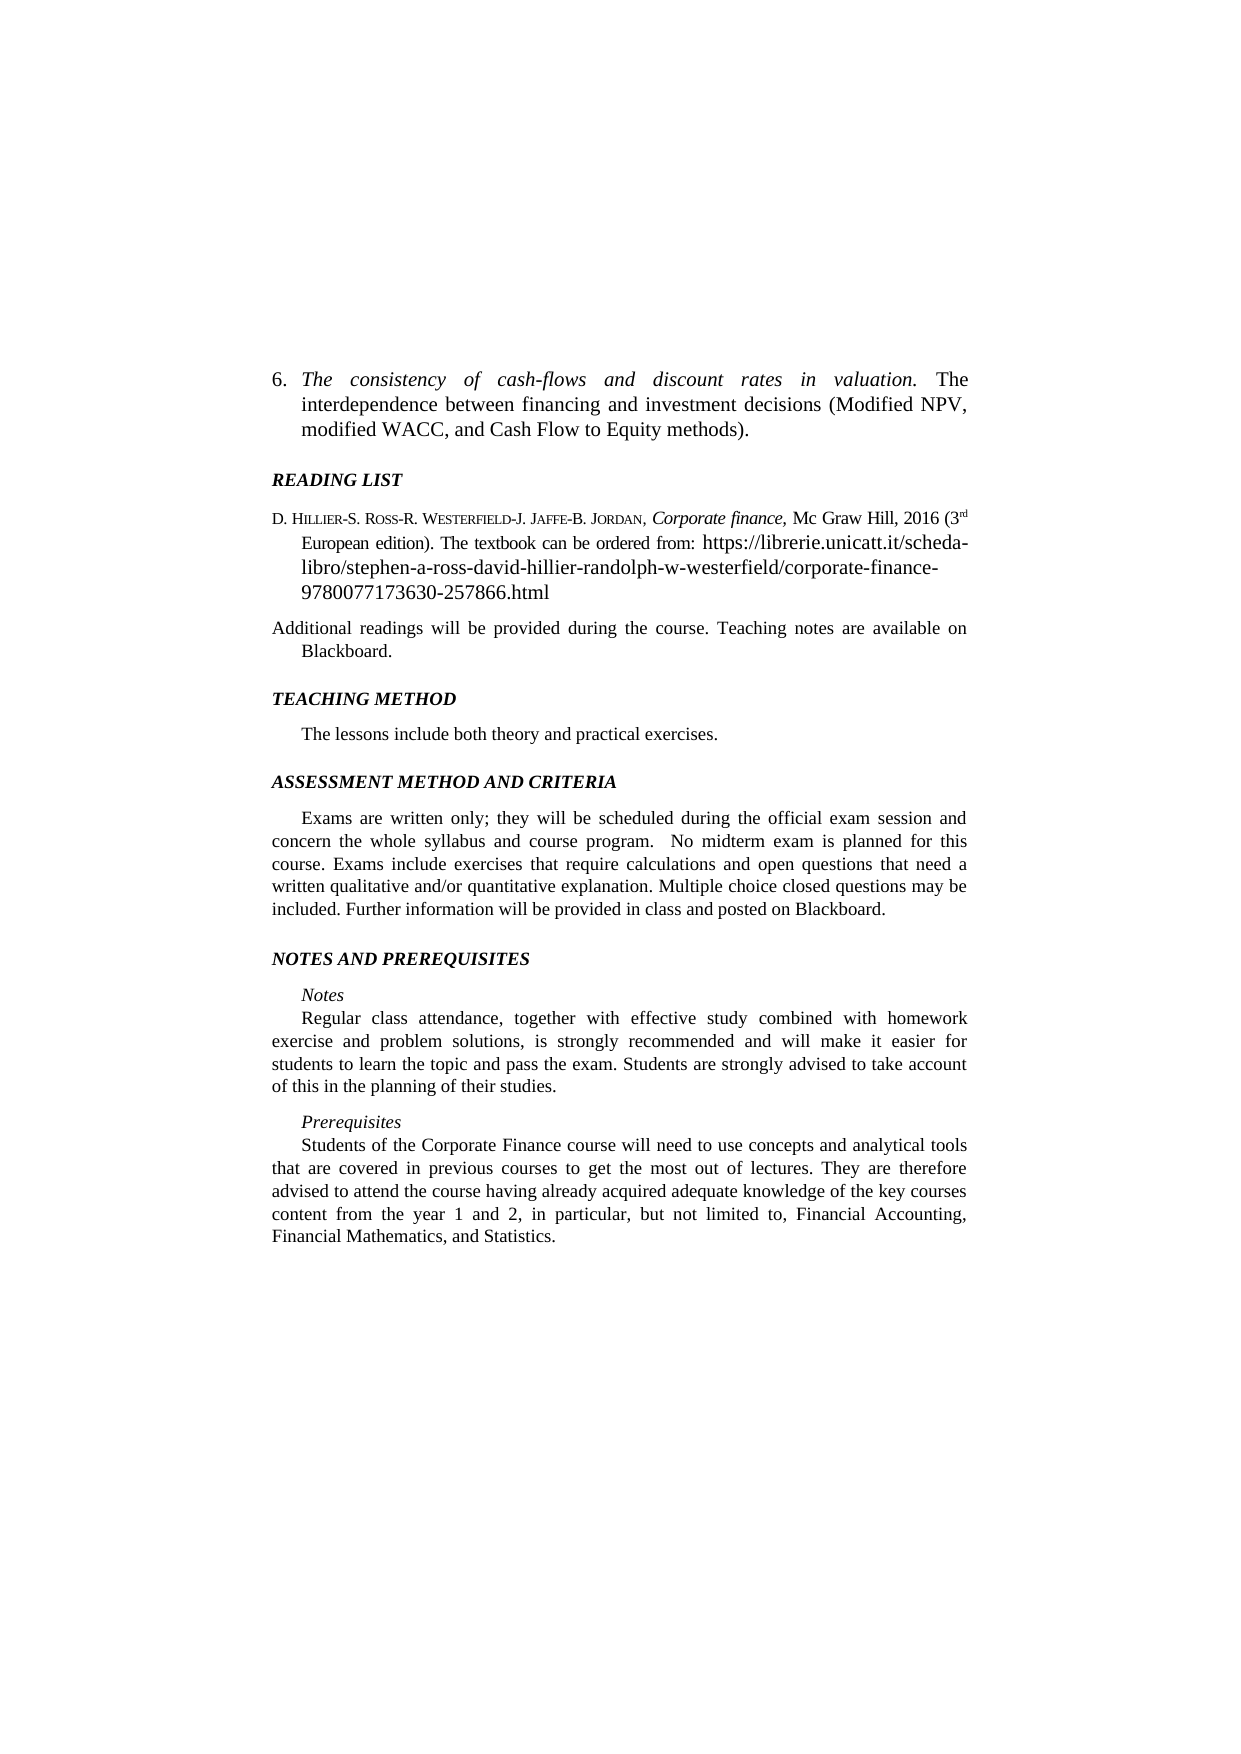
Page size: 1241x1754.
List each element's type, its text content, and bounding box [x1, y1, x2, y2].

text TEACHING METHOD [272, 687, 968, 710]
text ASSESSMENT METHOD AND CRITERIA [272, 770, 968, 793]
text Notes [272, 983, 968, 1006]
text READING LIST [272, 466, 968, 491]
text NOTES AND PREREQUISITES [272, 945, 968, 970]
text Regular class attendance, together with effective study combined with homework exercise and problem solutions, is strongly recommended and will make it easier for students to learn the topic and pass the exam. Students are strongly advised to take account of this in the planning of their studies. [272, 1006, 968, 1097]
text Additional readings will be provided during the course. Teaching notes are available on Blackboard. [272, 616, 968, 662]
text D. Hillier-S. Ross-R. Westerfield-J. Jaffe-B. Jordan, Corporate finance, Mc Graw Hill, 2016 (3rd European edition). The textbook can be ordered from: https://librerie.unicatt.it/scheda-libro/stephen-a-ross-david-hillier-randolph-w-westerfield/corporate-finance-9780077173630-257866.html [272, 504, 968, 604]
text Students of the Corporate Finance course will need to use concepts and analytical tools that are covered in previous courses to get the most out of lectures. They are therefore advised to attend the course having already acquired adequate knowledge of the key courses content from the year 1 and 2, in particular, but not limited to, Financial Accounting, Financial Mathematics, and Statistics. [272, 1133, 968, 1247]
text Prerequisites [272, 1110, 968, 1133]
text Exams are written only; they will be scheduled during the official exam session and concern the whole syllabus and course program. No midterm exam is planned for this course. Exams include exercises that require calculations and open questions that need a written qualitative and/or quantitative explanation. Multiple choice closed questions may be included. Further information will be provided in class and posted on Blackboard. [272, 806, 968, 920]
text The lessons include both theory and practical exercises. [272, 722, 968, 745]
text 6. The consistency of cash-flows and discount rates in valuation. The interdependence between financing and investment decisions (Modified NPV, modified WACC, and Cash Flow to Equity methods). [272, 366, 968, 441]
